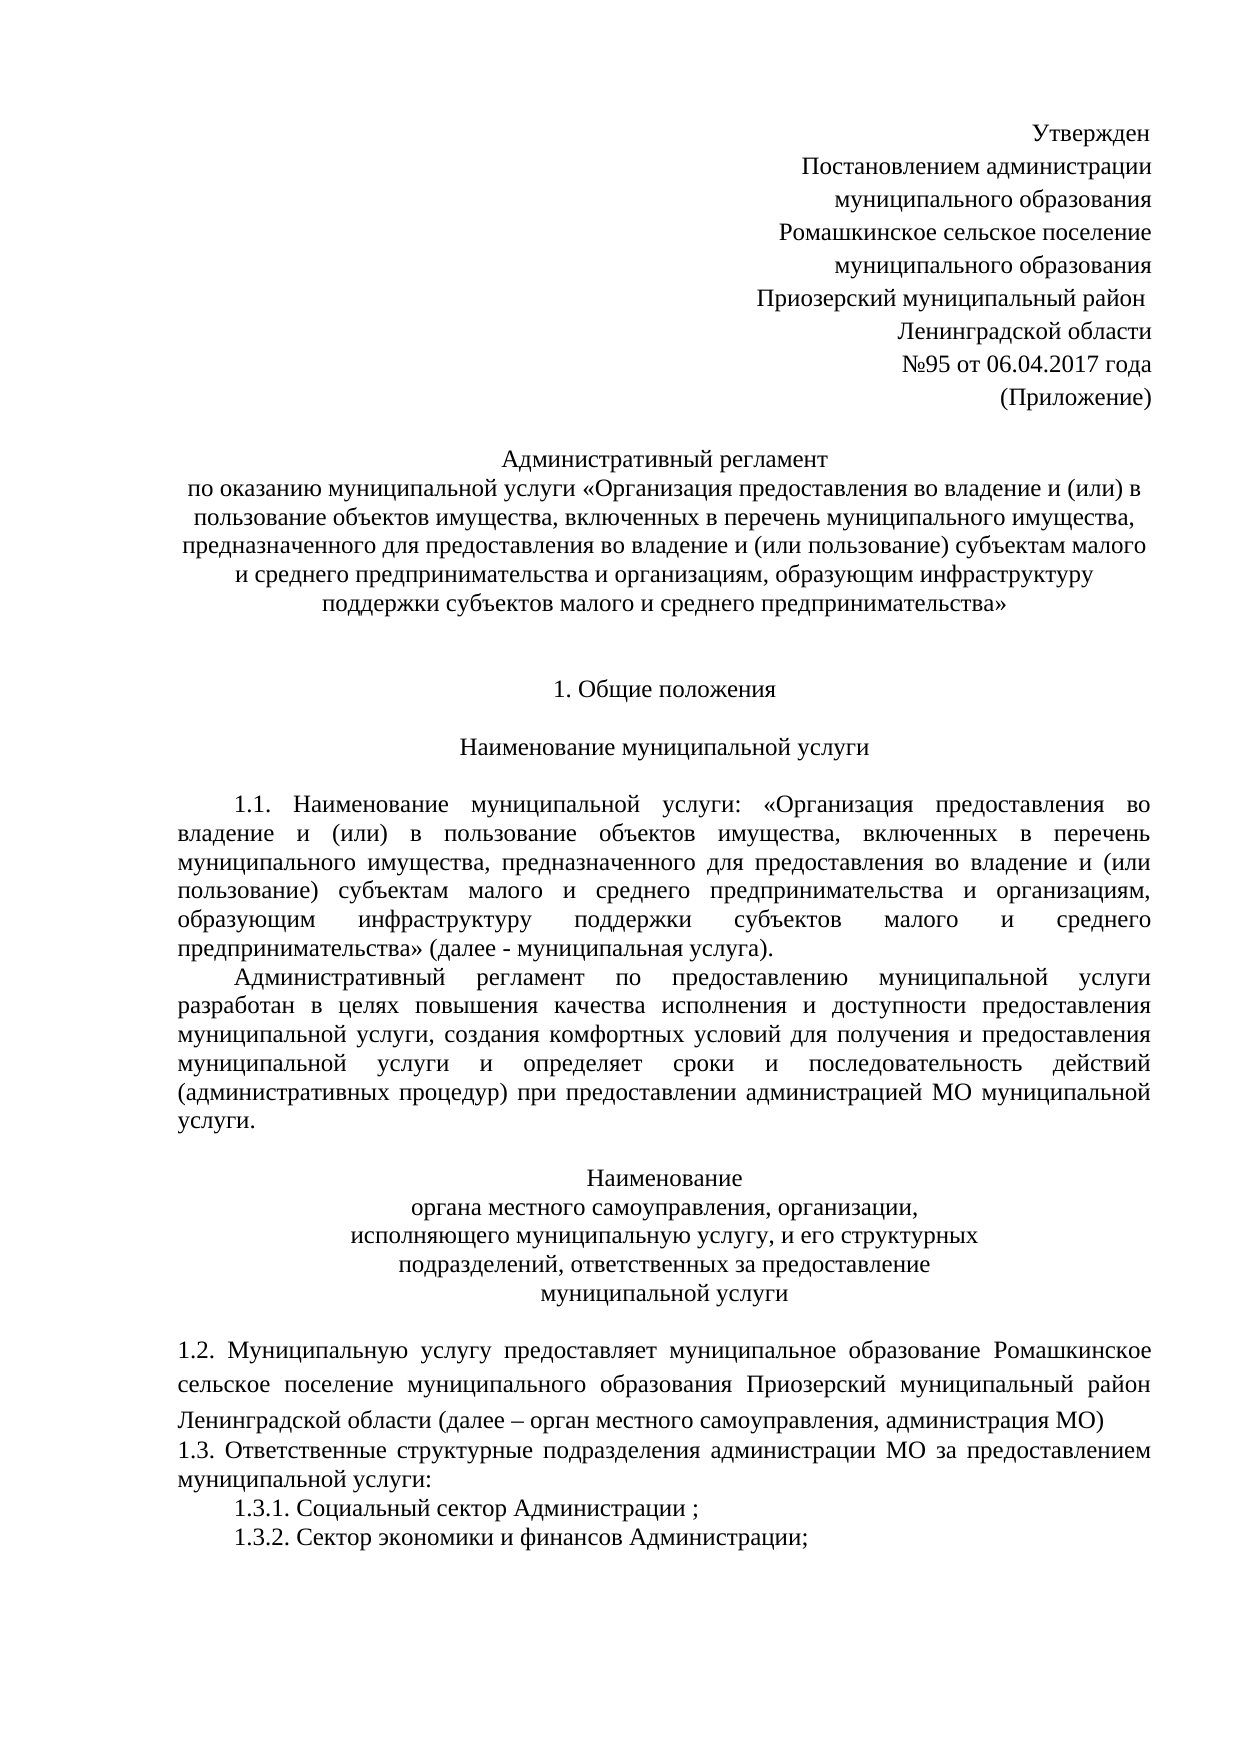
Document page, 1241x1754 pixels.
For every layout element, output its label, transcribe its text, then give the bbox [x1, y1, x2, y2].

text Административный регламент [177, 444, 1152, 473]
text муниципального образования [177, 250, 1152, 279]
text исполняющего муниципальную услугу, и его структурных [177, 1220, 1152, 1249]
text 1.3. Ответственные структурные подразделения администрации МО за предоставлением муниципальной услуги: [177, 1435, 1152, 1493]
text Административный регламент по предоставлению муниципальной услуги разработан в целях повышения качества исполнения и доступности предоставления муниципальной услуги, создания комфортных условий для получения и предоставления муниципальной услуги и определяет сроки и последовательность действий (административных процедур) при предоставлении администрацией МО муниципальной услуги. [177, 962, 1152, 1134]
text муниципального образования [177, 184, 1152, 213]
text Приозерский муниципальный район Ленинградской области [177, 283, 1152, 345]
text 1. Общие положения [177, 674, 1152, 703]
text Наименование [177, 1163, 1152, 1192]
text 1.3.1. Социальный сектор Администрации ; [177, 1493, 1152, 1522]
text Утвержден [177, 118, 1152, 147]
text 1.3.2. Сектор экономики и финансов Администрации; [177, 1522, 1152, 1550]
text Ромашкинское сельское поселение [177, 217, 1152, 246]
text муниципальной услуги [177, 1278, 1152, 1307]
text №95 от 06.04.2017 года (Приложение) [177, 349, 1152, 411]
text 1.2. Муниципальную услугу предоставляет муниципальное образование Ромашкинское сельское поселение муниципального образования Приозерский муниципальный район Ленинградской области (далее – орган местного самоуправления, администрация МО) [177, 1335, 1152, 1435]
text Постановлением администрации [177, 151, 1152, 180]
text 1.1. Наименование муниципальной услуги: «Организация предоставления во владение и (или) в пользование объектов имущества, включенных в перечень муниципального имущества, предназначенного для предоставления во владение и (или пользование) субъектам малого и среднего предпринимательства и организациям, образующим инфраструктуру поддержки субъектов малого и среднего предпринимательства» (далее - муниципальная услуга). [177, 789, 1152, 962]
text Наименование муниципальной услуги [177, 732, 1152, 760]
text подразделений, ответственных за предоставление [177, 1249, 1152, 1278]
text по оказанию муниципальной услуги «Организация предоставления во владение и (или) в пользование объектов имущества, включенных в перечень муниципального имущества, предназначенного для предоставления во владение и (или пользование) субъектам малого и среднего предпринимательства и организациям, образующим инфраструктуру поддержки субъектов малого и среднего предпринимательства» [177, 473, 1152, 617]
text органа местного самоуправления, организации, [177, 1192, 1152, 1220]
